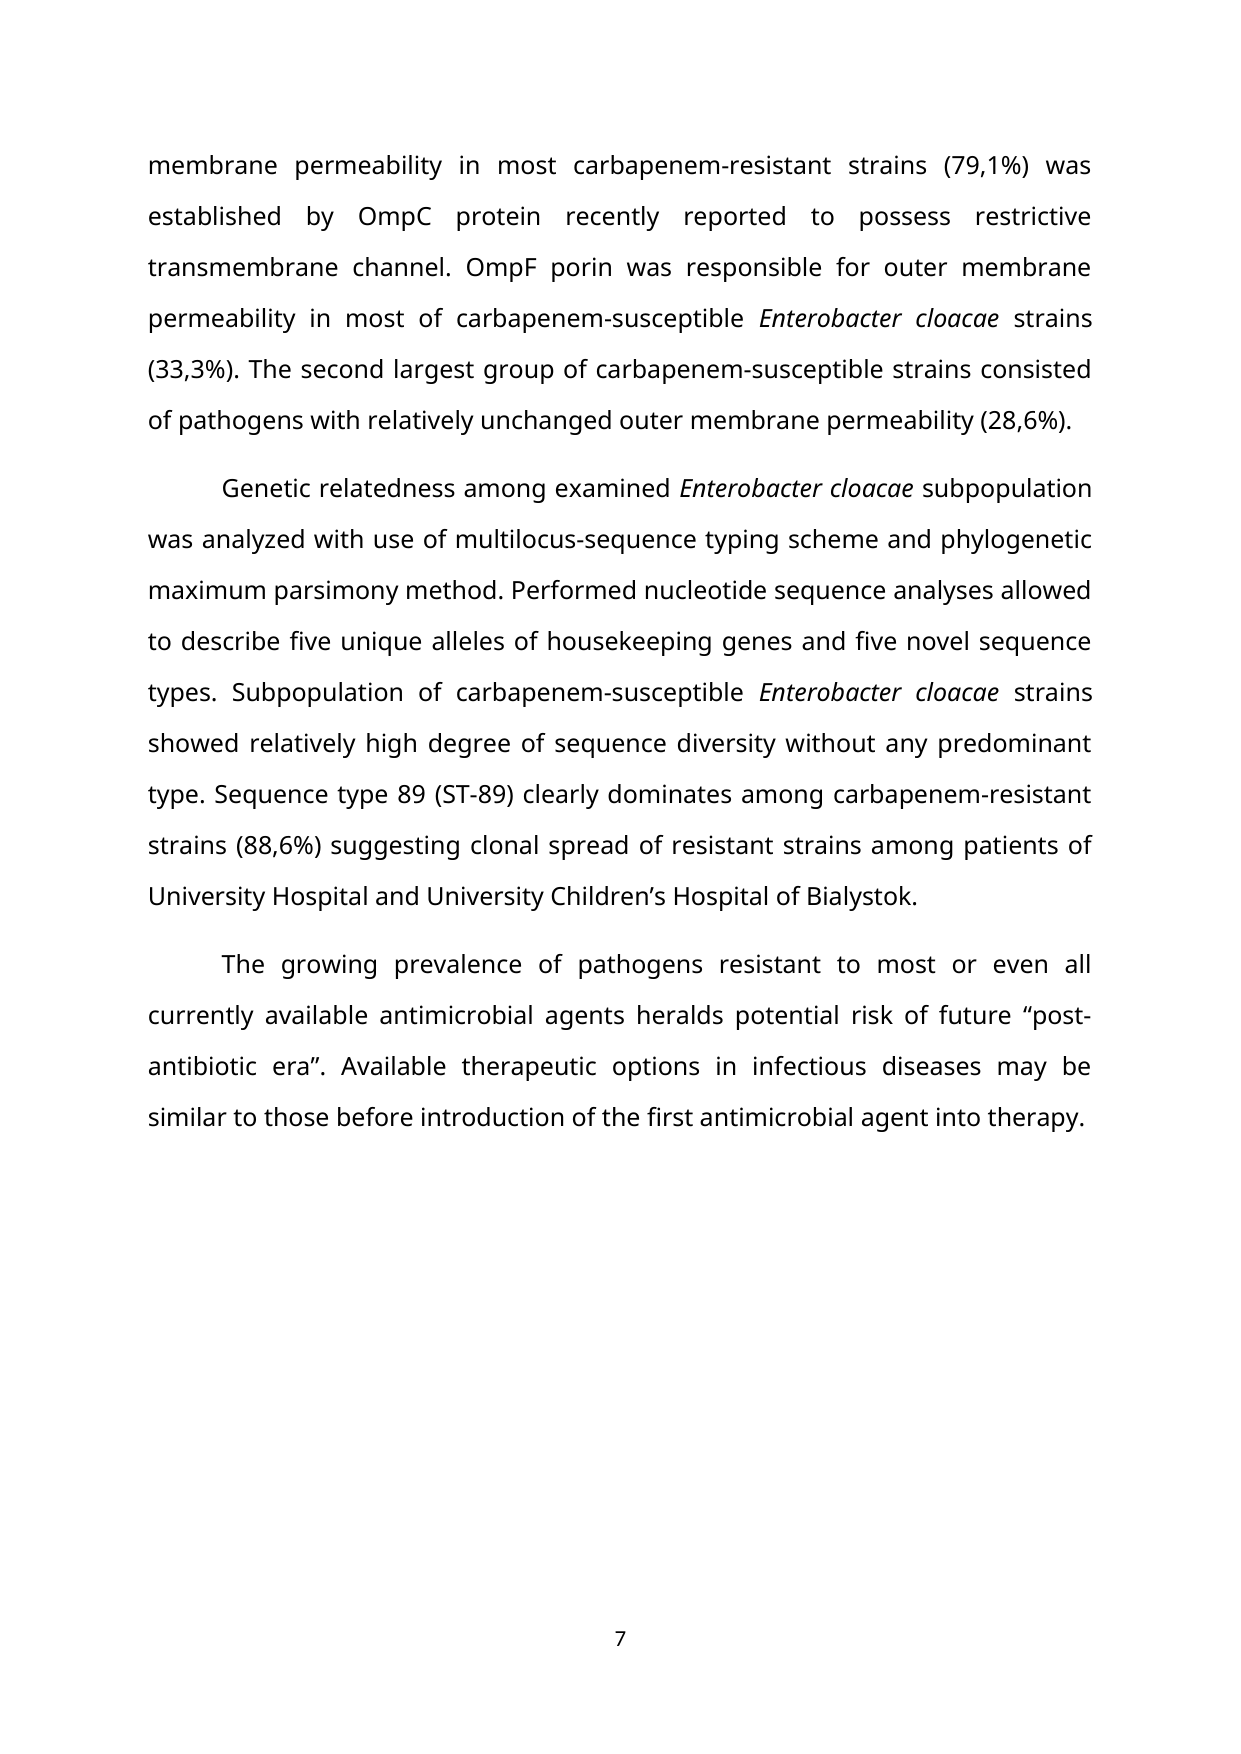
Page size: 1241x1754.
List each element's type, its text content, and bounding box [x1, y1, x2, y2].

text The growing prevalence of pathogens resistant to most or even all currently available antimicrobial agents heralds potential risk of future “post-antibiotic era”. Available therapeutic options in infectious diseases may be similar to those before introduction of the first antimicrobial agent into therapy. [148, 947, 1093, 1134]
text Genetic relatedness among examined Enterobacter cloacae subpopulation was analyzed with use of multilocus-sequence typing scheme and phylogenetic maximum parsimony method. Performed nucleotide sequence analyses allowed to describe five unique alleles of housekeeping genes and five novel sequence types. Subpopulation of carbapenem-susceptible Enterobacter cloacae strains showed relatively high degree of sequence diversity without any predominant type. Sequence type 89 (ST-89) clearly dominates among carbapenem-resistant strains (88,6%) suggesting clonal spread of resistant strains among patients of University Hospital and University Children’s Hospital of Bialystok. [148, 471, 1093, 913]
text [148, 148, 1093, 437]
